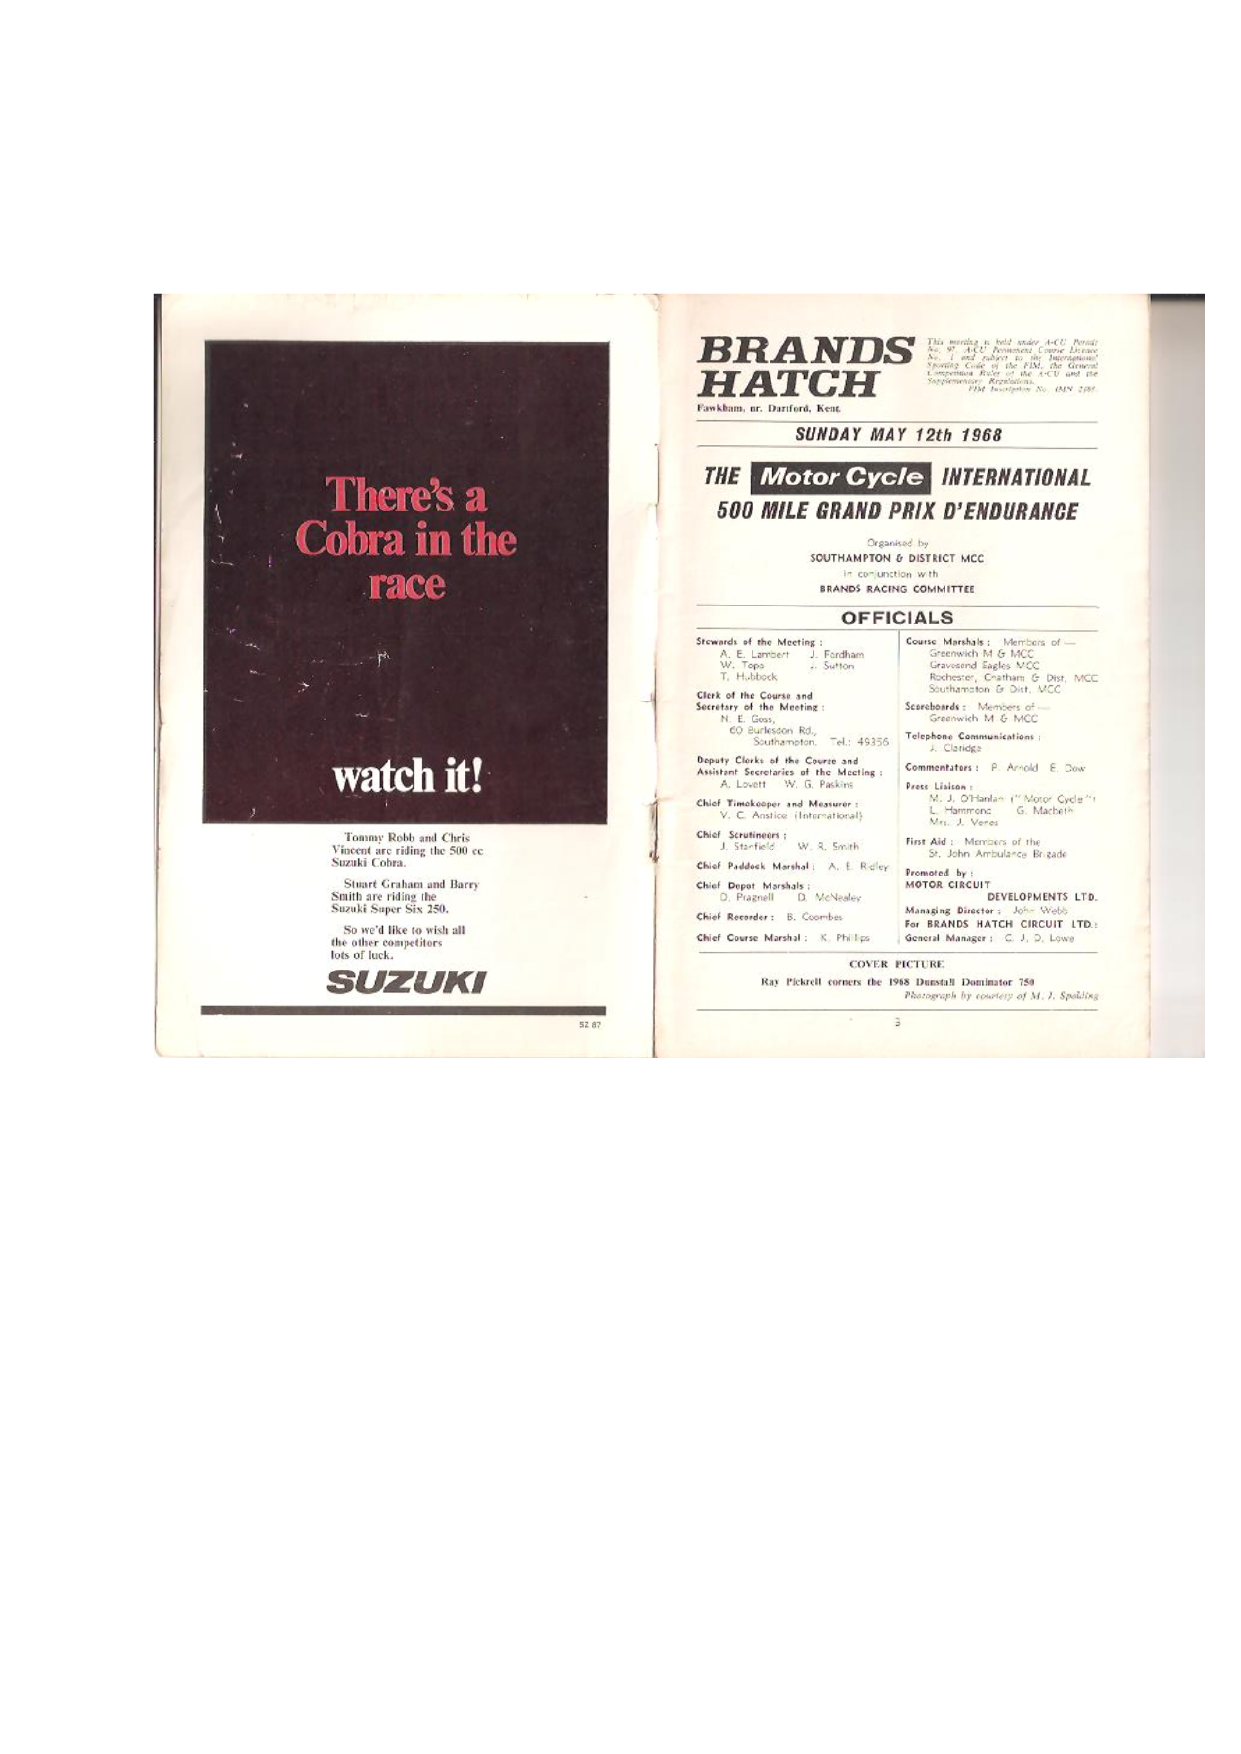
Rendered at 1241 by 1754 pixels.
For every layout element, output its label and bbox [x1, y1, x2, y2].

picture [155, 294, 1204, 1058]
